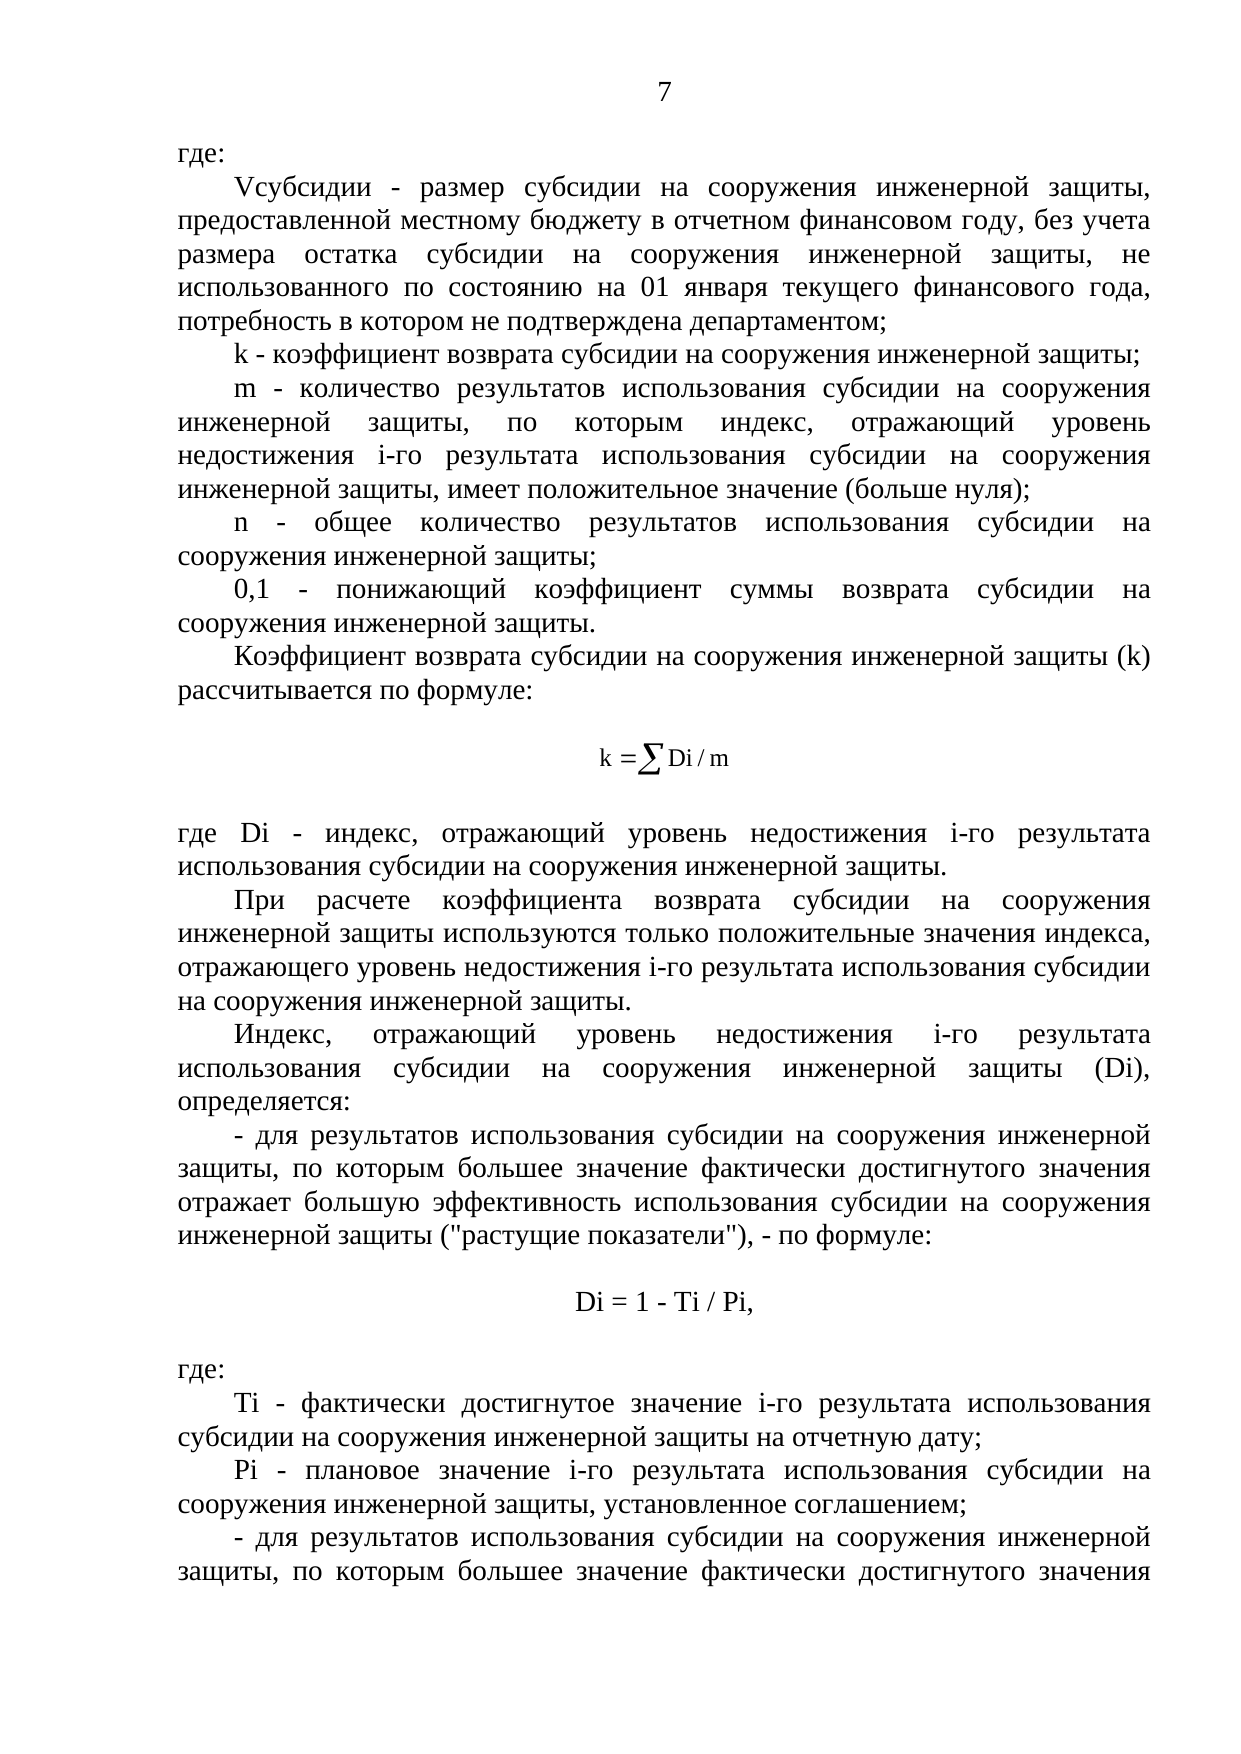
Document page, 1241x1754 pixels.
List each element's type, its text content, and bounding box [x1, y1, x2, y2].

text Di = 1 - Ti / Pi, [177, 1284, 1152, 1318]
text k - коэффициент возврата субсидии на сооружения инженерной защиты; [177, 337, 1152, 370]
text m - количество результатов использования субсидии на сооружения инженерной защиты, по которым индекс, отражающий уровень недостижения i-го результата использования субсидии на сооружения инженерной защиты, имеет положительное значение (больше нуля); [177, 370, 1152, 504]
text 0,1 - понижающий коэффициент суммы возврата субсидии на сооружения инженерной защиты. [177, 571, 1152, 638]
text Pi - плановое значение i-го результата использования субсидии на сооружения инженерной защиты, установленное соглашением; [177, 1452, 1152, 1519]
text При расчете коэффициента возврата субсидии на сооружения инженерной защиты используются только положительные значения индекса, отражающего уровень недостижения i-го результата использования субсидии на сооружения инженерной защиты. [177, 882, 1152, 1016]
text где: [177, 1352, 1152, 1385]
text Ti - фактически достигнутое значение i-го результата использования субсидии на сооружения инженерной защиты на отчетную дату; [177, 1385, 1152, 1452]
text Индекс, отражающий уровень недостижения i-го результата использования субсидии на сооружения инженерной защиты (Di), определяется: [177, 1016, 1152, 1117]
text Коэффициент возврата субсидии на сооружения инженерной защиты (k) рассчитывается по формуле: [177, 638, 1152, 706]
text - для результатов использования субсидии на сооружения инженерной защиты, по которым большее значение фактически достигнутого значения отражает большую эффективность использования субсидии на сооружения инженерной защиты ("растущие показатели"), - по формуле: [177, 1117, 1152, 1251]
text где Di - индекс, отражающий уровень недостижения i-го результата использования субсидии на сооружения инженерной защиты. [177, 815, 1152, 882]
text n - общее количество результатов использования субсидии на сооружения инженерной защиты; [177, 504, 1152, 571]
text где: [177, 135, 1152, 169]
text Vсубсидии - размер субсидии на сооружения инженерной защиты, предоставленной местному бюджету в отчетном финансовом году, без учета размера остатка субсидии на сооружения инженерной защиты, не использованного по состоянию на 01 января текущего финансового года, потребность в котором не подтверждена департаментом; [177, 169, 1152, 337]
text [177, 1519, 1152, 1586]
